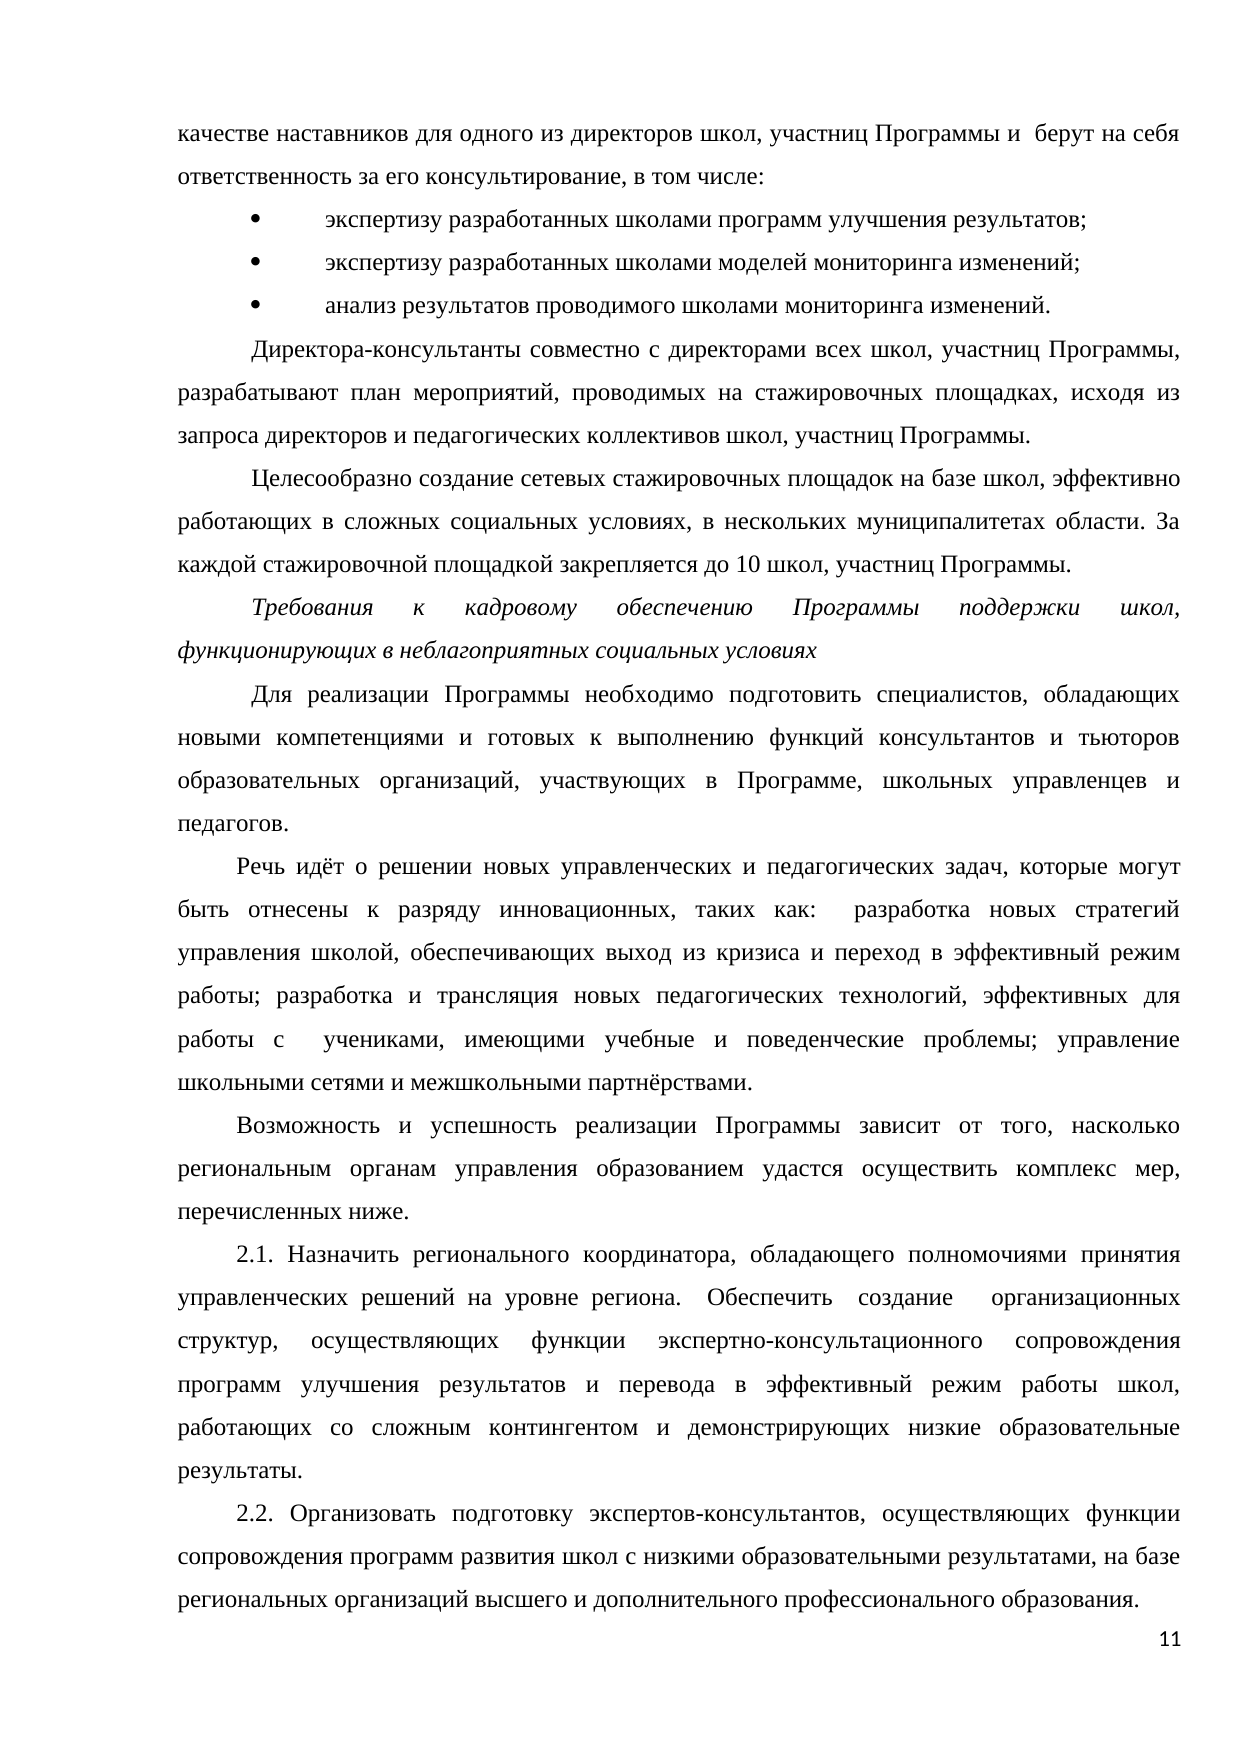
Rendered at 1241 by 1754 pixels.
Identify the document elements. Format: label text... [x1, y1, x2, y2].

text 2.1. Назначить регионального координатора, обладающего полномочиями принятия управленческих решений на уровне региона. Обеспечить создание организационных структур, осуществляющих функции экспертно-консультационного сопровождения программ улучшения результатов и перевода в эффективный режим работы школ, работающих со сложным контингентом и демонстрирующих низкие образовательные результаты. [177, 1239, 1181, 1484]
list экспертизу разработанных школами программ улучшения результатов; [177, 204, 1181, 233]
text Целесообразно создание сетевых стажировочных площадок на базе школ, эффективно работающих в сложных социальных условиях, в нескольких муниципалитетах области. За каждой стажировочной площадкой закрепляется до 10 школ, участниц Программы. [177, 463, 1181, 578]
text Для реализации Программы необходимо подготовить специалистов, обладающих новыми компетенциями и готовых к выполнению функций консультантов и тьюторов образовательных организаций, участвующих в Программе, школьных управленцев и педагогов. [177, 679, 1181, 837]
list экспертизу разработанных школами моделей мониторинга изменений; [177, 247, 1181, 276]
text 2.2. Организовать подготовку экспертов-консультантов, осуществляющих функции сопровождения программ развития школ с низкими образовательными результатами, на базе региональных организаций высшего и дополнительного профессионального образования. [177, 1498, 1181, 1613]
text Требования к кадровому обеспечению Программы поддержки школ, функционирующих в неблагоприятных социальных условиях [177, 592, 1181, 664]
text Директора-консультанты совместно с директорами всех школ, участниц Программы, разрабатывают план мероприятий, проводимых на стажировочных площадках, исходя из запроса директоров и педагогических коллективов школ, участниц Программы. [177, 334, 1181, 449]
text Речь идёт о решении новых управленческих и педагогических задач, которые могут быть отнесены к разряду инновационных, таких как: разработка новых стратегий управления школой, обеспечивающих выход из кризиса и переход в эффективный режим работы; разработка и трансляция новых педагогических технологий, эффективных для работы с учениками, имеющими учебные и поведенческие проблемы; управление школьными сетями и межшкольными партнёрствами. [177, 851, 1181, 1096]
text Возможность и успешность реализации Программы зависит от того, насколько региональным органам управления образованием удастся осуществить комплекс мер, перечисленных ниже. [177, 1110, 1181, 1225]
list анализ результатов проводимого школами мониторинга изменений. [177, 291, 1181, 319]
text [177, 118, 1181, 190]
